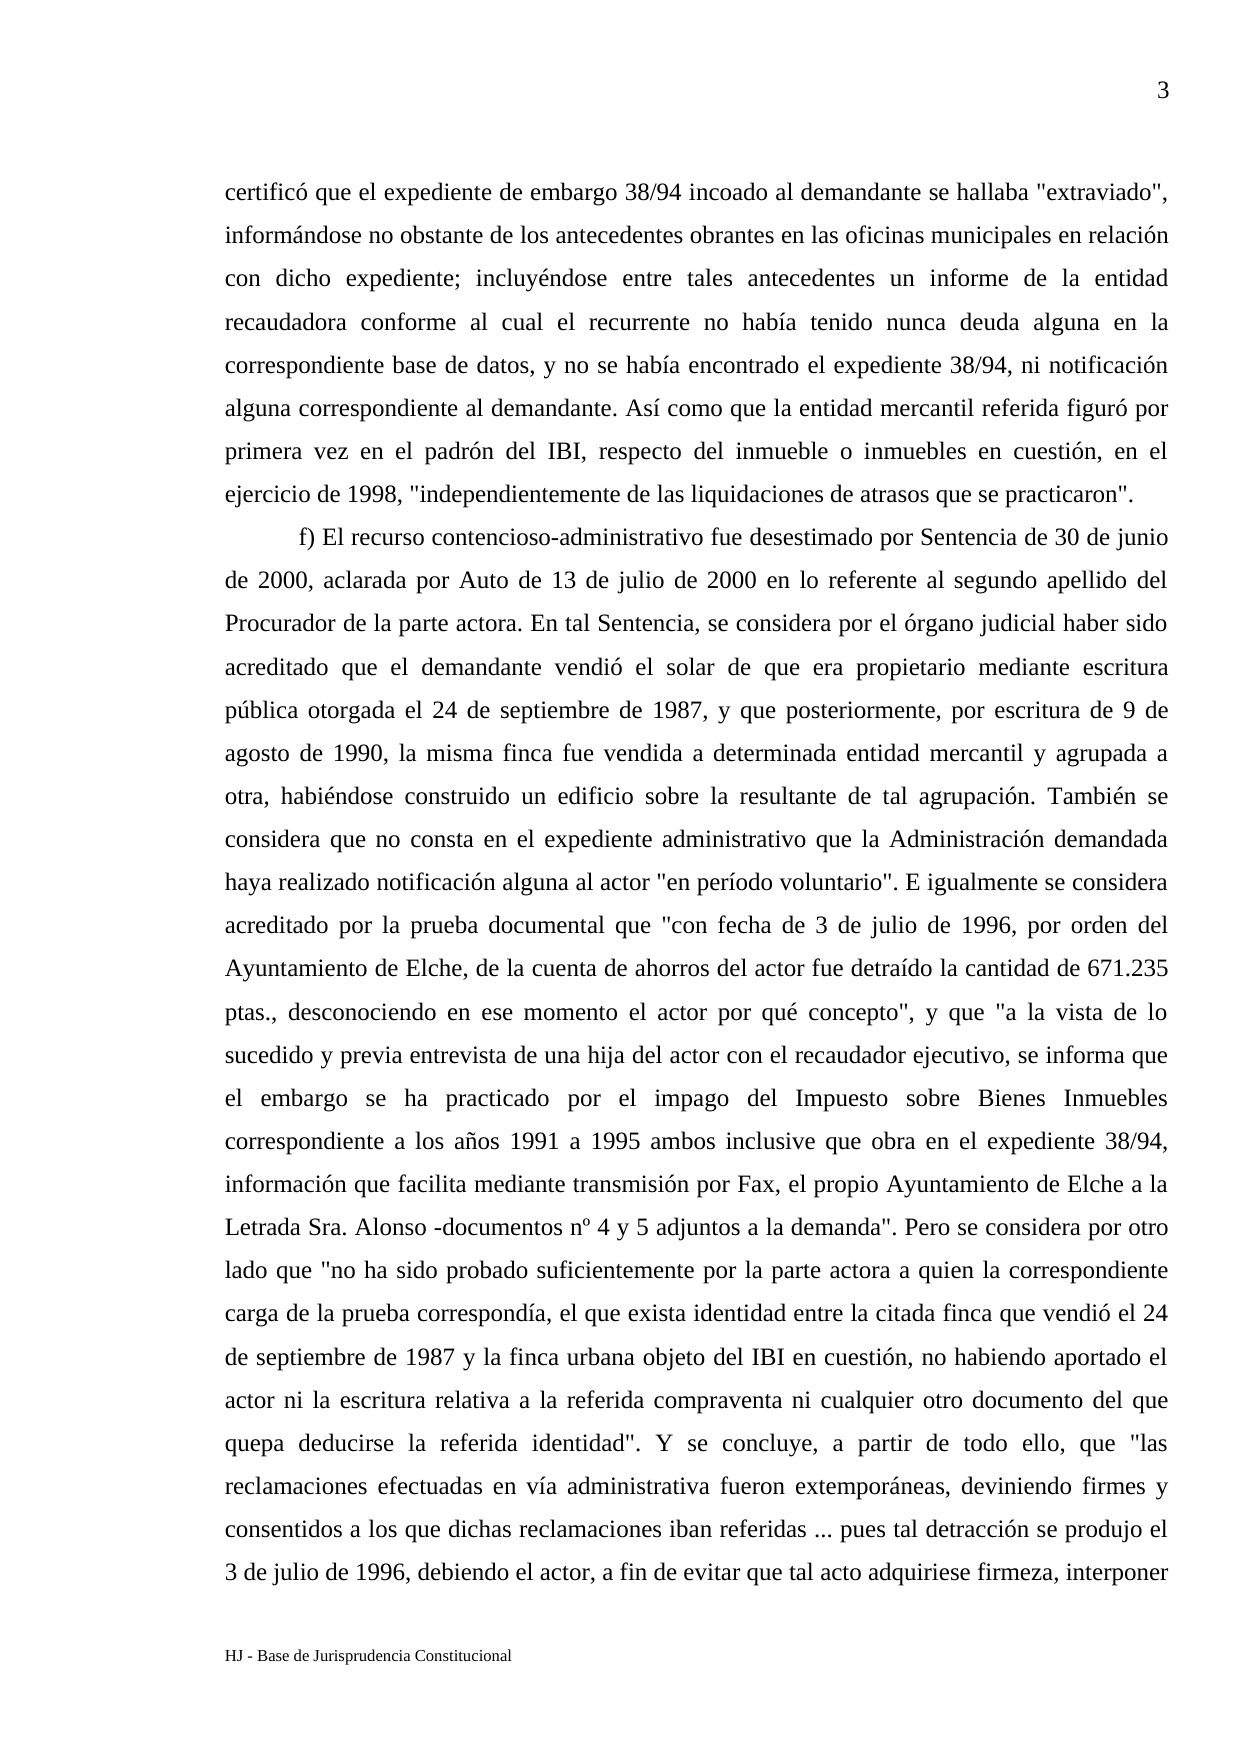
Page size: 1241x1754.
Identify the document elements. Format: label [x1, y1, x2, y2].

text [224, 177, 1169, 508]
text [224, 522, 1169, 1586]
